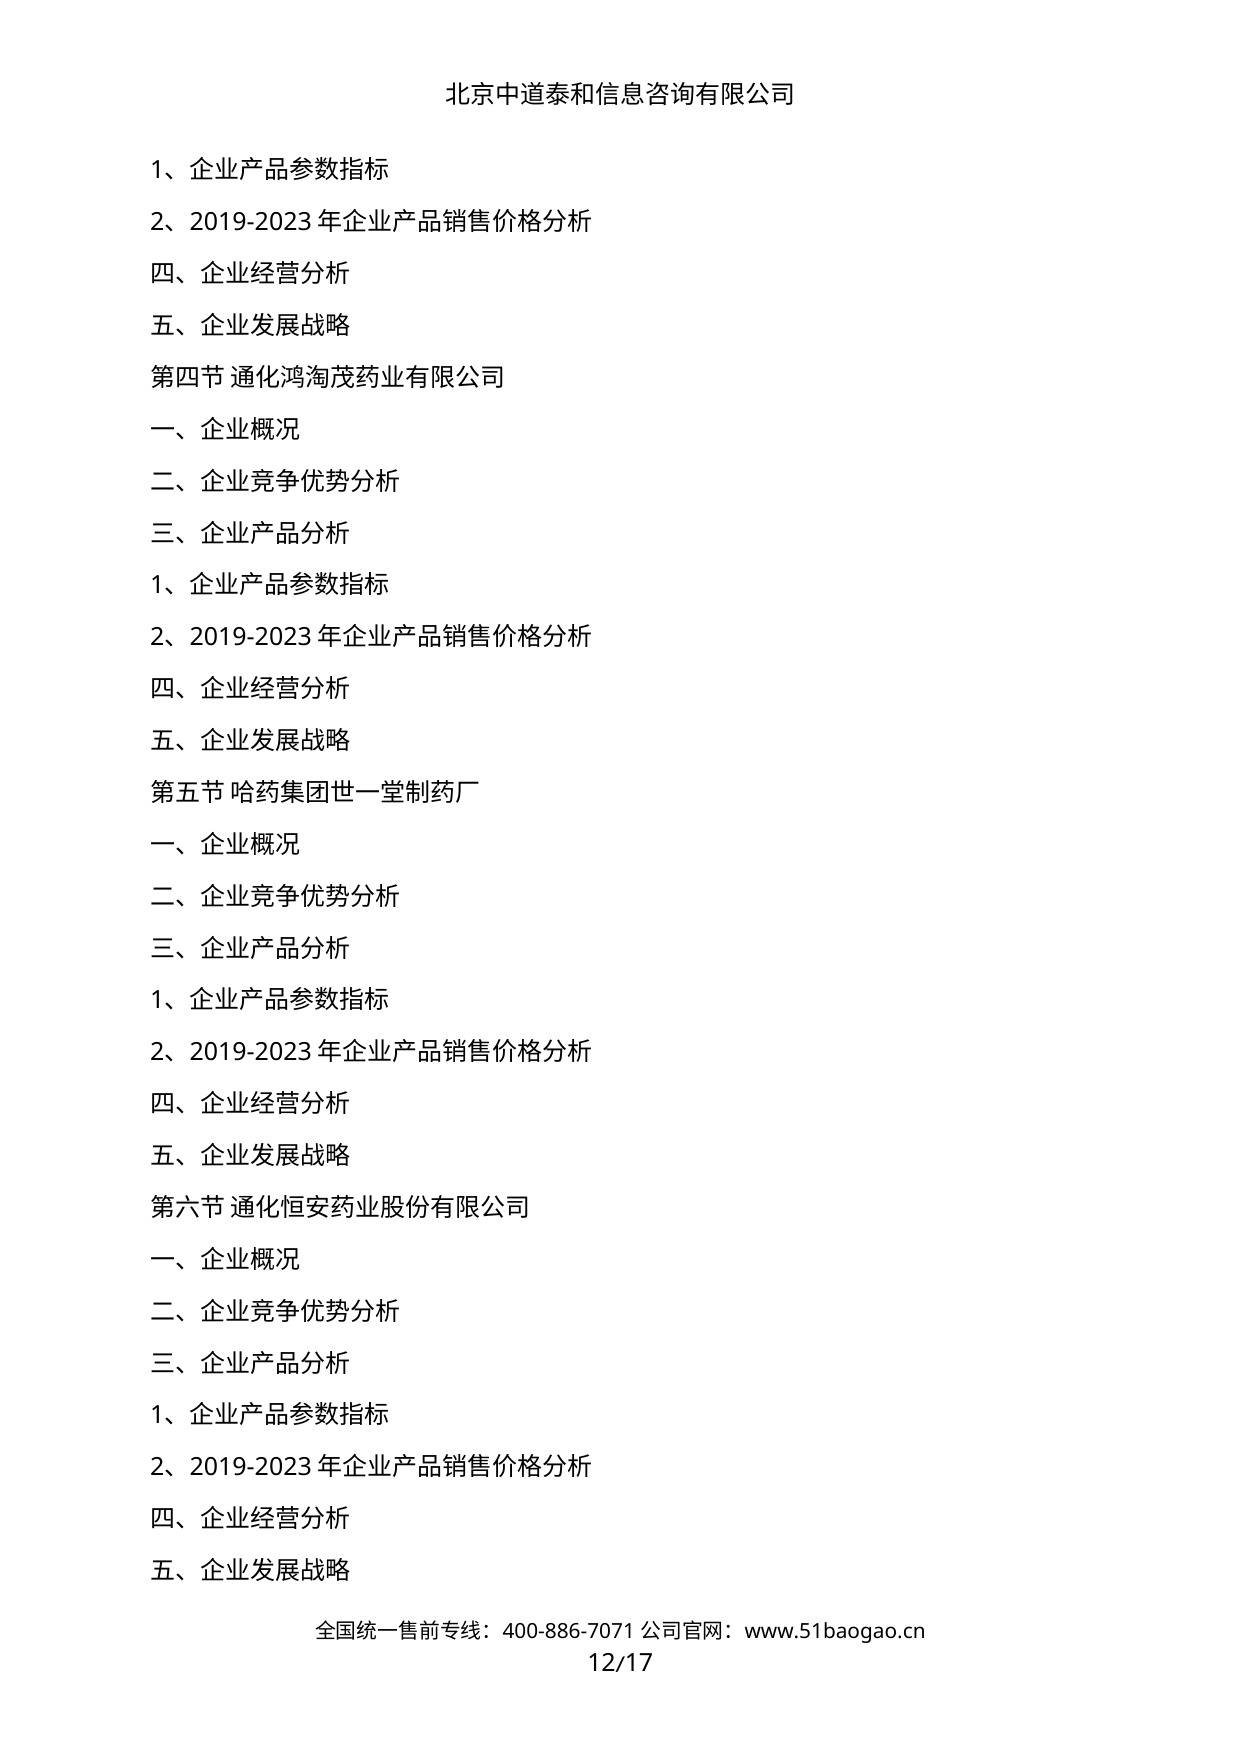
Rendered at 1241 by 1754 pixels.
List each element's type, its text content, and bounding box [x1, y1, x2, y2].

text 1、企业产品参数指标 [150, 1395, 1090, 1431]
text 五、企业发展战略 [150, 721, 1090, 757]
text 2、2019-2023年企业产品销售价格分析 [150, 617, 1090, 653]
text 一、企业概况 [150, 824, 1090, 861]
text 一、企业概况 [150, 409, 1090, 446]
text 二、企业竞争优势分析 [150, 876, 1090, 912]
text 三、企业产品分析 [150, 1343, 1090, 1379]
text 2、2019-2023年企业产品销售价格分析 [150, 1447, 1090, 1483]
text 第六节 通化恒安药业股份有限公司 [150, 1187, 1090, 1224]
text 五、企业发展战略 [150, 306, 1090, 342]
text 一、企业概况 [150, 1239, 1090, 1276]
text 1、企业产品参数指标 [150, 150, 1090, 186]
text 二、企业竞争优势分析 [150, 1291, 1090, 1327]
text 三、企业产品分析 [150, 928, 1090, 964]
text 五、企业发展战略 [150, 1136, 1090, 1172]
text 二、企业竞争优势分析 [150, 461, 1090, 497]
text 第四节 通化鸿淘茂药业有限公司 [150, 357, 1090, 394]
text 1、企业产品参数指标 [150, 980, 1090, 1016]
text 1、企业产品参数指标 [150, 565, 1090, 601]
text 四、企业经营分析 [150, 669, 1090, 705]
text 四、企业经营分析 [150, 1084, 1090, 1120]
text 2、2019-2023年企业产品销售价格分析 [150, 1032, 1090, 1068]
text 三、企业产品分析 [150, 513, 1090, 549]
text 2、2019-2023年企业产品销售价格分析 [150, 202, 1090, 238]
text 四、企业经营分析 [150, 1499, 1090, 1535]
text 第五节 哈药集团世一堂制药厂 [150, 772, 1090, 809]
text 五、企业发展战略 [150, 1551, 1090, 1587]
text 四、企业经营分析 [150, 254, 1090, 290]
